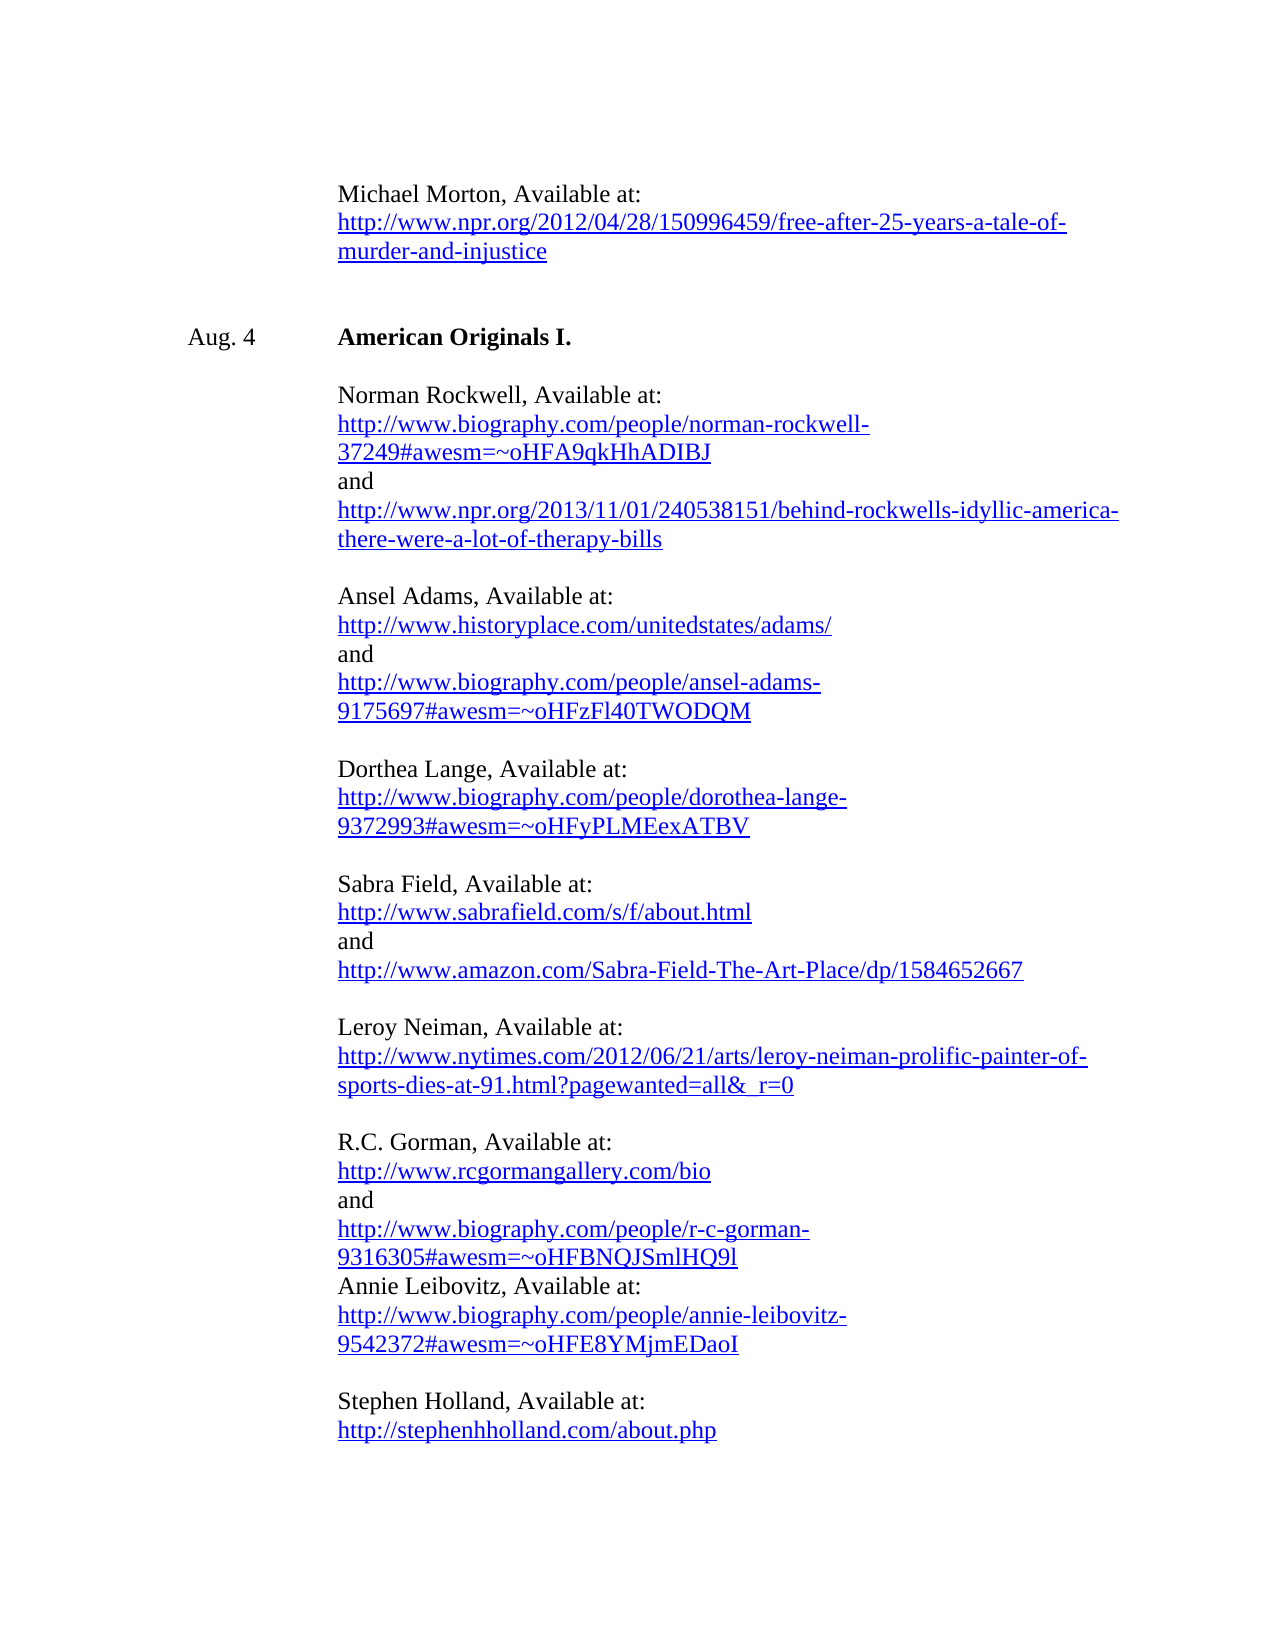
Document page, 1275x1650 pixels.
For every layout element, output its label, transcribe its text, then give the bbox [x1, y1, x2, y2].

text http://www.sabrafield.com/s/f/about.html [187, 897, 1125, 926]
text http://www.nytimes.com/2012/06/21/arts/leroy-neiman-prolific-painter-of-sports-dies-at-91.html?pagewanted=all&_r=0 [187, 1041, 1125, 1099]
text and [187, 466, 1125, 495]
text http://www.npr.org/2012/04/28/150996459/free-after-25-years-a-tale-of-murder-and-injustice [337, 207, 1125, 265]
text Annie Leibovitz, Available at: [187, 1271, 1125, 1300]
text R.C. Gorman, Available at: [187, 1127, 1125, 1156]
text Stephen Holland, Available at: [187, 1386, 1125, 1415]
text http://www.biography.com/people/r-c-gorman-9316305#awesm=~oHFBNQJSmlHQ9l [187, 1214, 1125, 1271]
text Michael Morton, Available at: [337, 179, 1125, 207]
text http://www.biography.com/people/annie-leibovitz-9542372#awesm=~oHFE8YMjmEDaoI [187, 1300, 1125, 1357]
text and [187, 639, 1125, 667]
text and [187, 1185, 1125, 1214]
text http://www.amazon.com/Sabra-Field-The-Art-Place/dp/1584652667 [187, 955, 1125, 984]
text Norman Rockwell, Available at: [187, 380, 1125, 409]
text http://www.biography.com/people/ansel-adams-9175697#awesm=~oHFzFl40TWODQM [187, 667, 1125, 725]
text and [187, 926, 1125, 955]
text Leroy Neiman, Available at: [187, 1012, 1125, 1041]
text Ansel Adams, Available at: [187, 581, 1125, 610]
text http://www.rcgormangallery.com/bio [187, 1156, 1125, 1185]
text Aug. 4 American Originals I. [187, 322, 1125, 351]
text http://www.historyplace.com/unitedstates/adams/ [187, 610, 1125, 639]
text Dorthea Lange, Available at: [187, 754, 1125, 782]
text http://www.biography.com/people/norman-rockwell-37249#awesm=~oHFA9qkHhADIBJ [187, 409, 1125, 466]
text http://www.biography.com/people/dorothea-lange-9372993#awesm=~oHFyPLMEexATBV [187, 782, 1125, 840]
text http://stephenhholland.com/about.php [187, 1415, 1125, 1444]
text Sabra Field, Available at: [187, 869, 1125, 897]
text http://www.npr.org/2013/11/01/240538151/behind-rockwells-idyllic-america-there-were-a-lot-of-therapy-bills [187, 495, 1125, 552]
